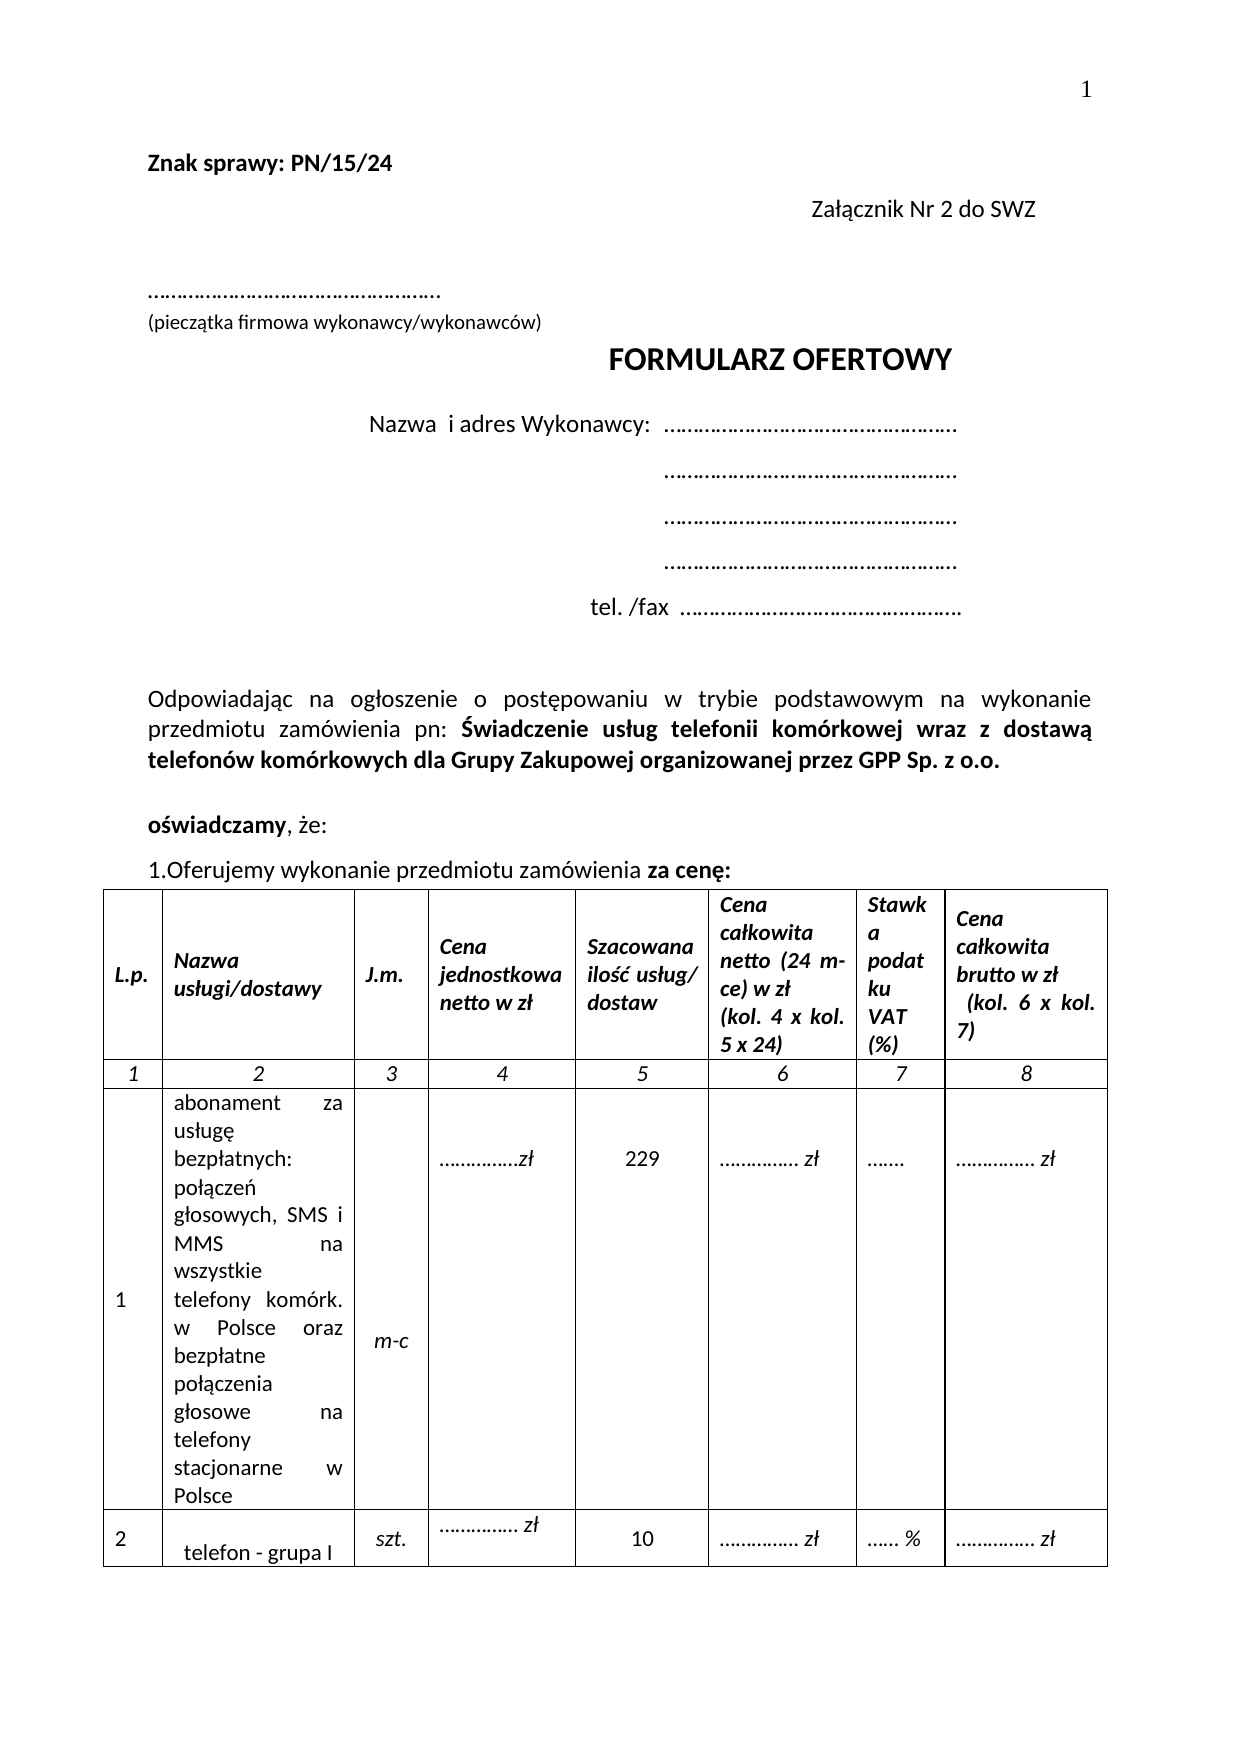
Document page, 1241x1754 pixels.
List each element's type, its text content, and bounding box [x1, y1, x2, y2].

table_cell 6 [709, 1060, 856, 1087]
table_header Cena jednostkowa netto w zł [429, 890, 575, 1058]
table_header L.p. [104, 890, 162, 1058]
table_cell 2 [104, 1510, 162, 1566]
table_cell 229 [576, 1089, 708, 1509]
text …………………………………………… [590, 546, 1093, 576]
table_header Cena całkowita brutto w zł (kol. 6 x kol. 7) [946, 890, 1107, 1058]
table_cell …………… zł [946, 1089, 1107, 1509]
table_cell 1 [104, 1060, 162, 1087]
table_cell …………… zł [709, 1089, 856, 1509]
text oświadczamy, że: [148, 809, 1093, 840]
table_cell abonament za usługę bezpłatnych: połączeń głosowych, SMS i MMS na wszystkie telefony komórk. w Polsce oraz bezpłatne połączenia głosowe na telefony stacjonarne w Polsce [163, 1089, 354, 1509]
text Nazwa i adres Wykonawcy: …………………………………………… [295, 408, 1093, 439]
table_cell …… % [857, 1510, 944, 1566]
list Oferujemy wykonanie przedmiotu zamówienia za cenę: [148, 854, 1093, 885]
table_cell 7 [857, 1060, 944, 1087]
text FORMULARZ OFERTOWY [148, 338, 1093, 379]
table_header Szacowana ilość usług/ dostaw [576, 890, 708, 1058]
text tel. /fax …………………………………………. [443, 591, 1093, 622]
text (pieczątka firmowa wykonawcy/wykonawców) [148, 309, 1093, 334]
table_cell 3 [355, 1060, 428, 1087]
table_cell …………… zł [946, 1510, 1107, 1566]
table_cell ……. [857, 1089, 944, 1509]
table_cell ……………zł [429, 1089, 575, 1509]
table_header Stawka podatku VAT (%) [857, 890, 944, 1058]
table_cell 1 [104, 1089, 162, 1509]
table_cell 5 [576, 1060, 708, 1087]
table_cell szt. [355, 1510, 428, 1566]
table_cell m-c [355, 1089, 428, 1509]
table_cell 10 [576, 1510, 708, 1566]
table_cell 2 [163, 1060, 354, 1087]
table_cell …………… zł [709, 1510, 856, 1566]
table_header J.m. [355, 890, 428, 1058]
text …………………………………………… [148, 274, 1093, 304]
table_header Nazwa usługi/dostawy [163, 890, 354, 1058]
text Odpowiadając na ogłoszenie o postępowaniu w trybie podstawowym na wykonanie przedmiotu zamówienia pn: Świadczenie usług telefonii komórkowej wraz z dostawą telefonów komórkowych dla Grupy Zakupowej organizowanej przez GPP Sp. z o.o. [148, 683, 1093, 774]
text Znak sprawy: PN/15/24 [148, 148, 1093, 178]
table_header Cena całkowita netto (24 m-ce) w zł (kol. 4 x kol. 5 x 24) [709, 890, 856, 1058]
table_cell …………… zł [429, 1510, 575, 1566]
text …………………………………………… [590, 454, 1093, 484]
table_cell telefon - grupa I [163, 1510, 354, 1566]
table_cell 8 [946, 1060, 1107, 1087]
text …………………………………………… [590, 500, 1093, 530]
text Załącznik Nr 2 do SWZ [148, 193, 1093, 224]
table_cell 4 [429, 1060, 575, 1087]
